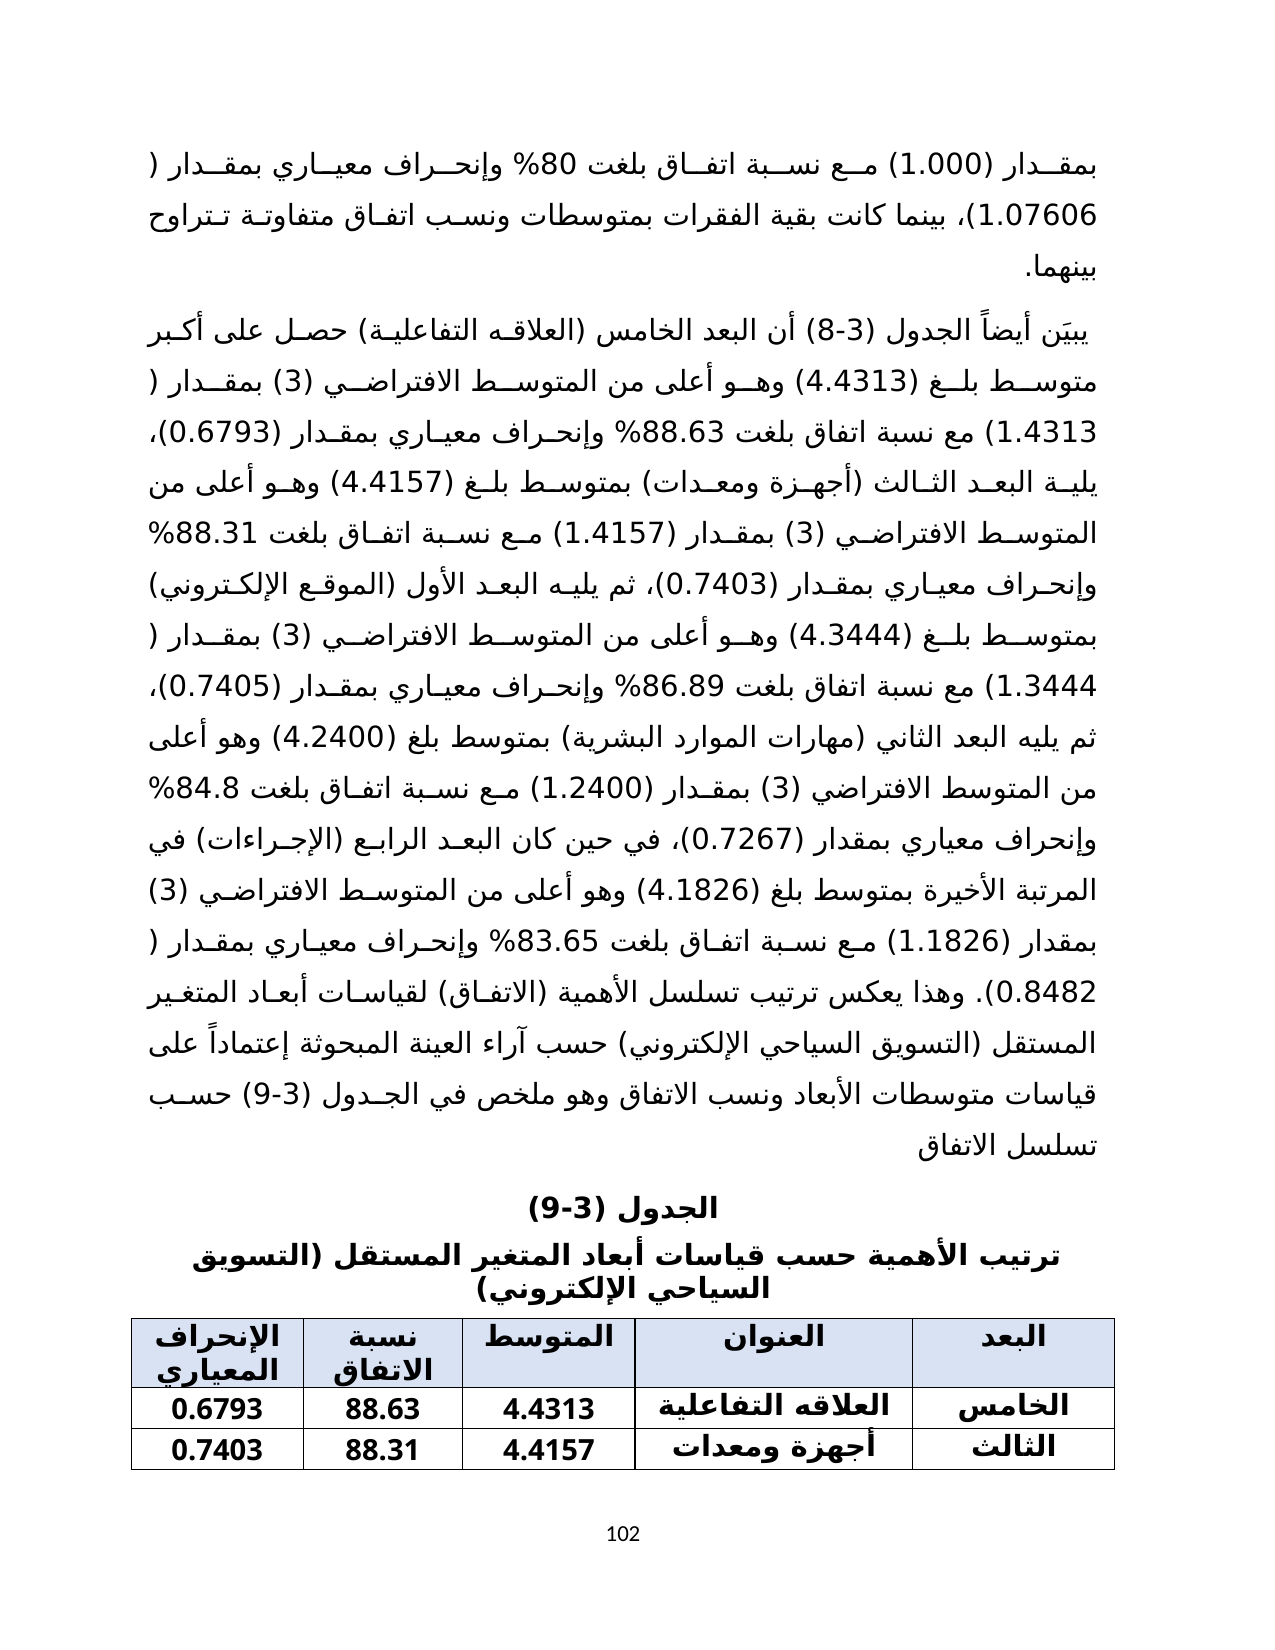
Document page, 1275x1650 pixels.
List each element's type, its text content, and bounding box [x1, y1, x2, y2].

text الجدول (3-9) [147, 1191, 1098, 1225]
table_cell 4.4157 [463, 1429, 634, 1469]
table_cell 4.4313 [463, 1388, 634, 1428]
table_header نسبة الاتفاق [304, 1319, 462, 1387]
text ترتيب الأهمية حسب قياسات أبعاد المتغير المستقل (التسويق السياحي الإلكتروني) [147, 1238, 1098, 1306]
table_header المتوسط [463, 1319, 634, 1387]
text يبيَن أيضاً الجدول (3-8) أن البعد الخامس (العلاقه التفاعلية) حصل على أكبر متوسط بلغ (4.4313) وهو أعلى من المتوسط الافتراضي (3) بمقدار (1.4313) مع نسبة اتفاق بلغت 88.63% وإنحراف معياري بمقدار (0.6793)، يلية البعد الثالث (أجهزة ومعدات) بمتوسط بلغ (4.4157) وهو أعلى من المتوسط الافتراضي (3) بمقدار (1.4157) مع نسبة اتفاق بلغت 88.31% وإنحراف معياري بمقدار (0.7403)، ثم يليه البعد الأول (الموقع الإلكتروني) بمتوسط بلغ (4.3444) وهو أعلى من المتوسط الافتراضي (3) بمقدار (1.3444) مع نسبة اتفاق بلغت 86.89% وإنحراف معياري بمقدار (0.7405)، ثم يليه البعد الثاني (مهارات الموارد البشرية) بمتوسط بلغ (4.2400) وهو أعلى من المتوسط الافتراضي (3) بمقدار (1.2400) مع نسبة اتفاق بلغت 84.8% وإنحراف معياري بمقدار (0.7267)، في حين كان البعد الرابع (الإجراءات) في المرتبة الأخيرة بمتوسط بلغ (4.1826) وهو أعلى من المتوسط الافتراضي (3) بمقدار (1.1826) مع نسبة اتفاق بلغت 83.65% وإنحراف معياري بمقدار (0.8482). وهذا يعكس ترتيب تسلسل الأهمية (الاتفاق) لقياسات أبعاد المتغير المستقل (التسويق السياحي الإلكتروني) حسب آراء العينة المبحوثة إعتماداً على قياسات متوسطات الأبعاد ونسب الاتفاق وهو ملخص في الجدول (3-9) حسب تسلسل الاتفاق [148, 313, 1098, 1162]
table_header الإنحراف المعياري [132, 1319, 303, 1387]
table_header العنوان [636, 1319, 912, 1387]
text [148, 148, 1098, 283]
table_cell 88.31 [304, 1429, 462, 1469]
table_cell الثالث [913, 1429, 1114, 1469]
table_header البعد [913, 1319, 1114, 1387]
table_cell 0.7403 [132, 1429, 303, 1469]
table_cell العلاقه التفاعلية [636, 1388, 912, 1428]
table_cell الخامس [913, 1388, 1114, 1428]
table_cell أجهزة ومعدات [636, 1429, 912, 1469]
table_cell 0.6793 [132, 1388, 303, 1428]
table_cell 88.63 [304, 1388, 462, 1428]
